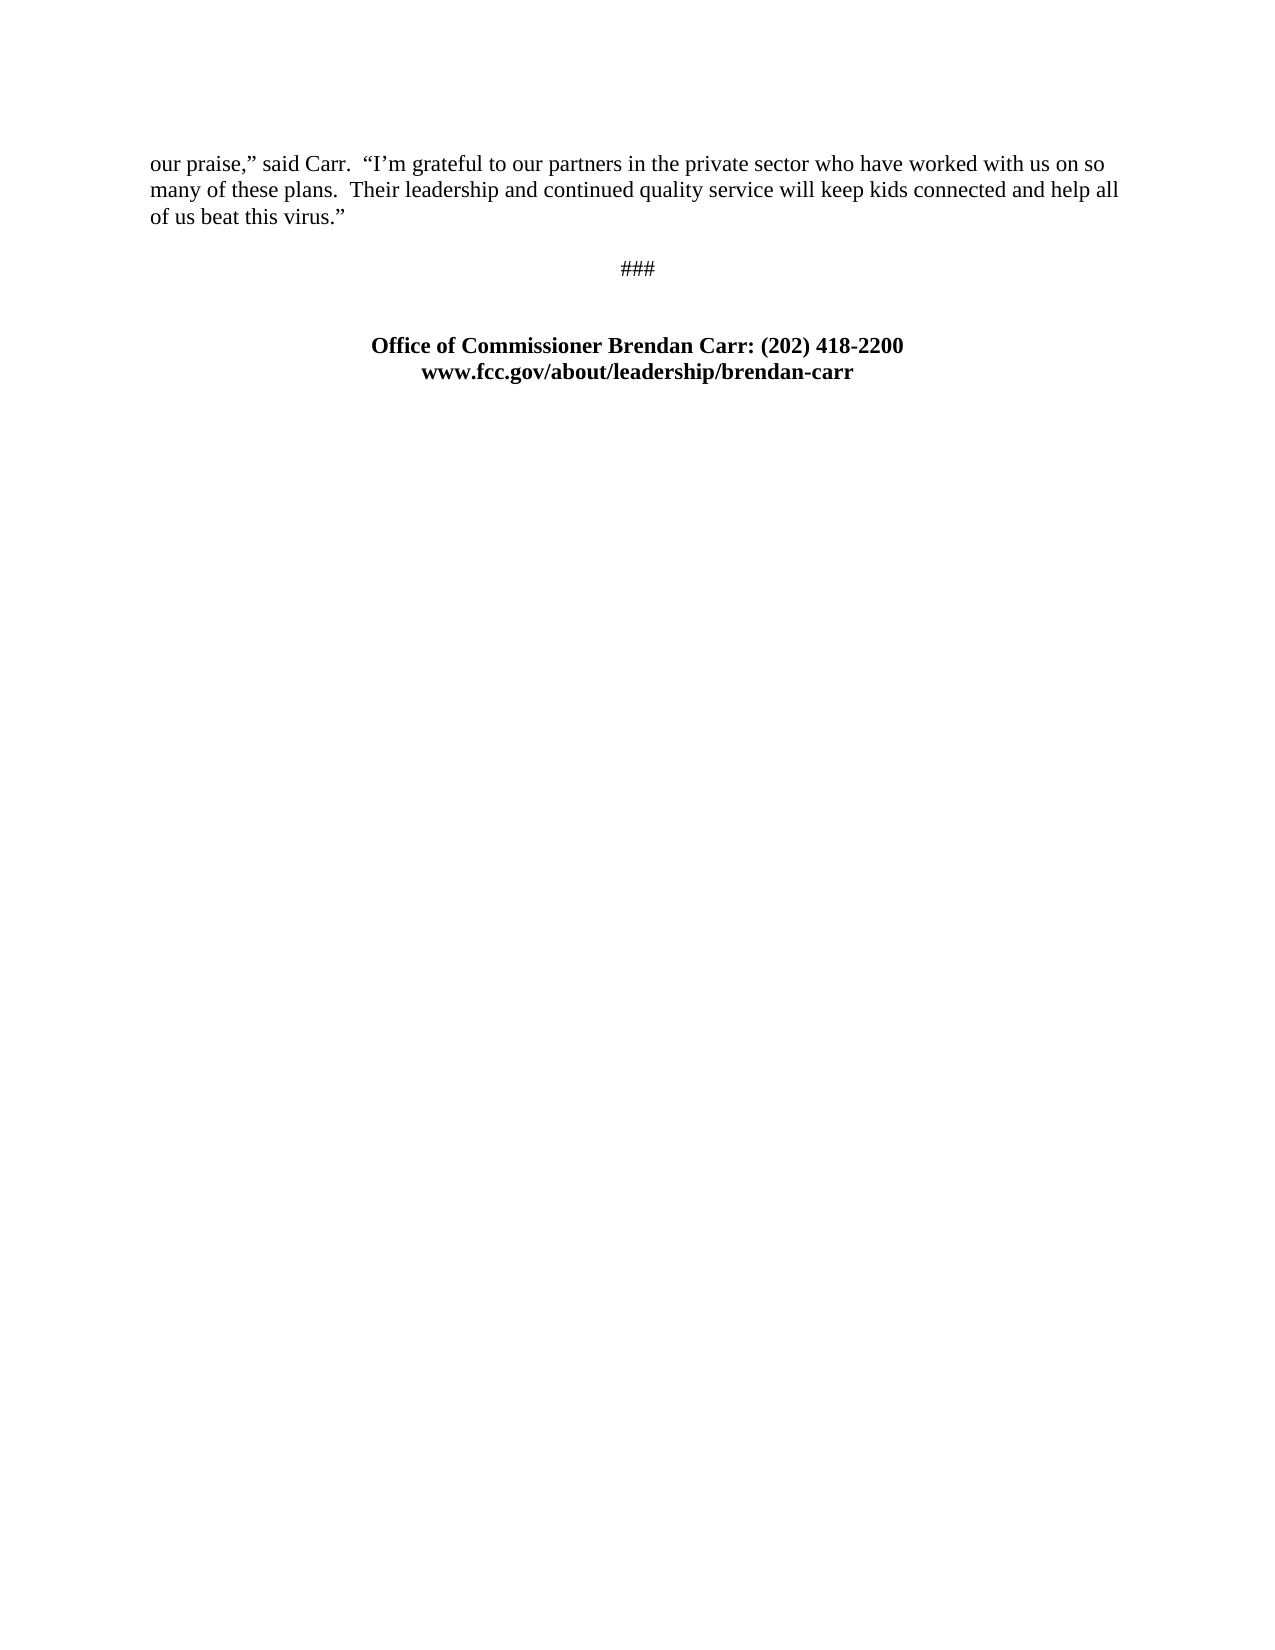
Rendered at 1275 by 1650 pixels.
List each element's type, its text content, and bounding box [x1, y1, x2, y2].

text Office of Commissioner Brendan Carr: (202) 418-2200 [150, 333, 1125, 359]
text ### [150, 255, 1125, 281]
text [150, 150, 1125, 229]
text www.fcc.gov/about/leadership/brendan-carr [150, 359, 1125, 385]
